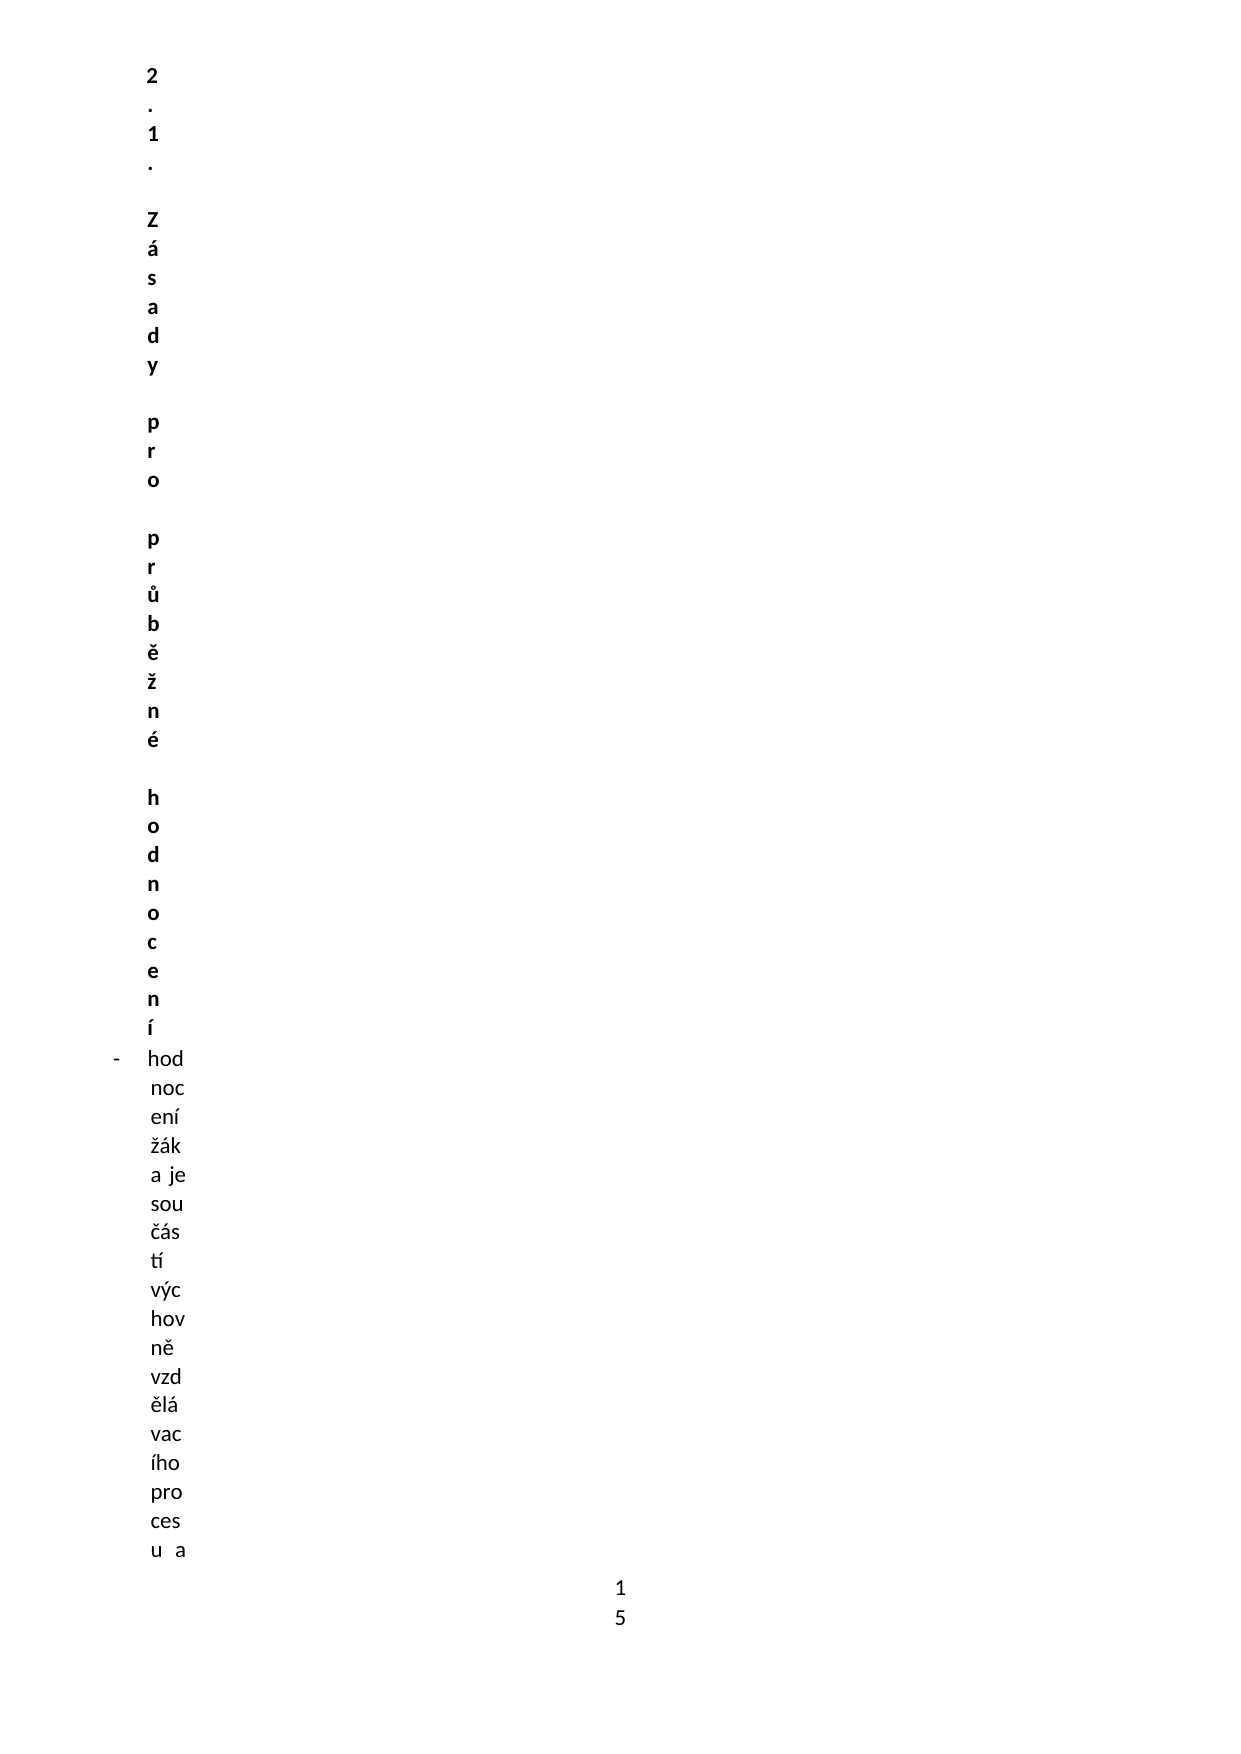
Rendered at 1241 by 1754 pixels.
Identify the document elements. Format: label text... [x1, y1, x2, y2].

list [150, 1044, 186, 1563]
